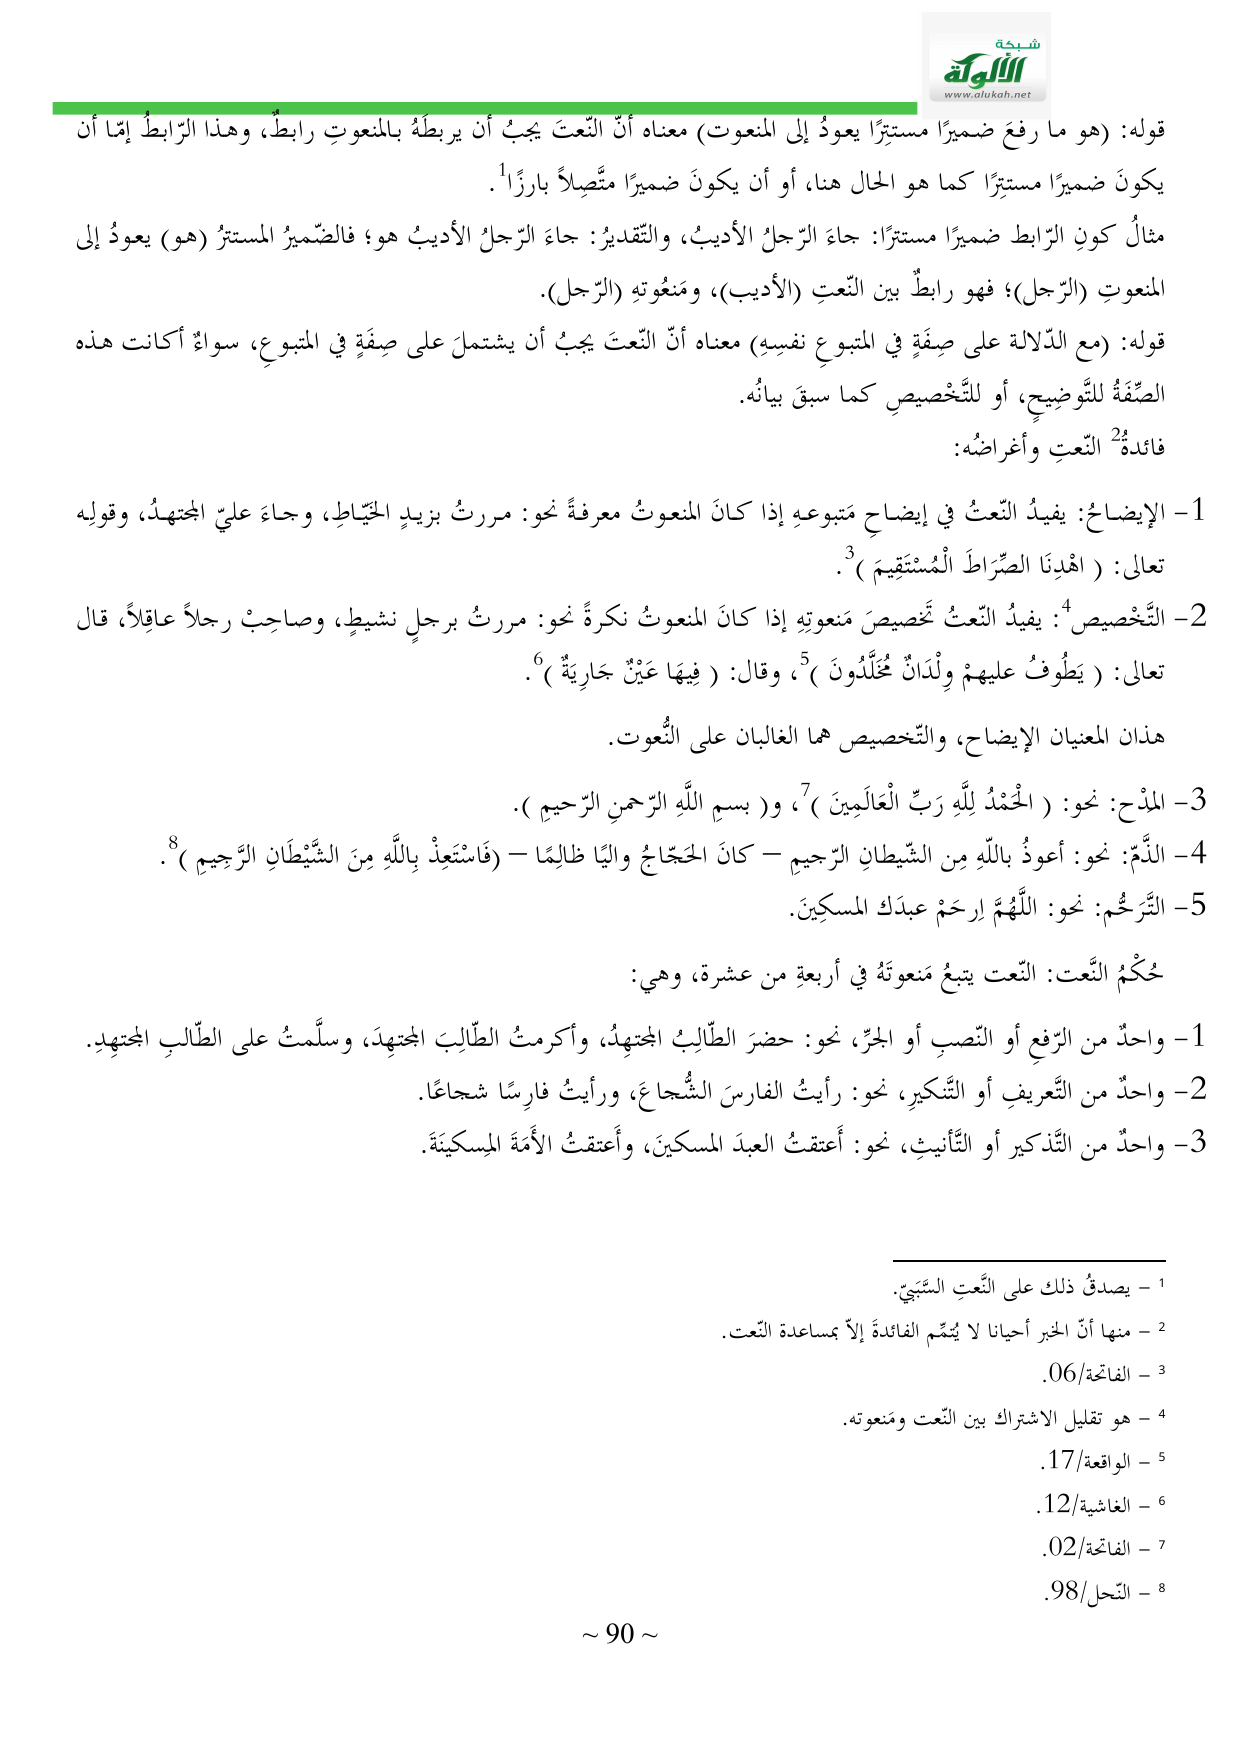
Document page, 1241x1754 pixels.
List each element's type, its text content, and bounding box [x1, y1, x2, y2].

text قوله: (هو ما رفعَ ضميرًا مستتِرًا يعودُ إلى المنعوت) معناه أنّ النّعتَ يجبُ أن يربطَهُ بالمنعوتِ رابطٌ، وهذا الرّابطُ إمّا أن يكونَ ضميرًا مستتِرًا كما هو الحال هنا، أو أن يكونَ ضميرًا متَّصِلاً بارزًا. [75, 104, 1165, 210]
list واحدٌ من التَّعريفِ أو التَّنكيرِ، نحو: رأيتُ الفارسَ الشُّجاعَ، ورأيتُ فارِسًا شجاعًا. [75, 1066, 1165, 1119]
text حُكْمُ النَّعت: النّعت يتبعُ مَنعوتَهُ في أربعةِ من عشرة، وهي: [75, 948, 1165, 1001]
list التَّرَحُّم: نحو: اللَّهُمَّ اِرحَمْ عبدَك المسكِينَ. [75, 883, 1165, 936]
list الذَّمّ: نحو: أعوذُ باللّهِ مِن الشّيطانِ الرّجيمِ – كانَ الحَجّاجُ واليًا ظالِمًا – (فَاسْتَعِذْ بِاللَّهِ مِنَ الشَّيْطَانِ الرَّجِيمِ ). [75, 830, 1165, 883]
list واحدٌ من الرّفعِ أو النّصبِ أو الجرِّ، نحو: حضرَ الطّالِبُ المجتهِدُ، وأكرمتُ الطّالِبَ المجتهِدَ، وسلَّمتُ على الطّالبِ المجتهِدِ. [75, 1013, 1165, 1066]
text مثالُ كونِ الرّابط ضميرًا مستترًا: جاءَ الرّجلُ الأديبُ، والتّقديرُ: جاءَ الرّجلُ الأديبُ هو؛ فالضّميرُ المستترُ (هو) يعودُ إلى المنعوتِ (الرّجل)؛ فهو رابطٌ بين النّعتِ (الأديب)، ومَنعُوتهِ (الرّجل). [75, 210, 1165, 316]
list المَدْح: نحو: ( الْحَمْدُ لِلَّهِ رَبِّ الْعَالَمِينَ )، و( بسمِ اللَّهِ الرّحمنِ الرّحيمِ ). [75, 777, 1165, 830]
text هذان المعنيان الإيضاح، والتّخصيص هما الغالبان على النُّعوت. [75, 711, 1165, 764]
text قوله: (مع الدّلالة على صِفَةٍ في المتبوعِ نفسِهِ) معناه أنّ النّعتَ يجبُ أن يشتملَ على صِفَةٍ في المتبوعِ، سواءٌ أكانت هذه الصِّفَةُ للتَّوضِيحِِ، أو للتَّخْصيصِ كما سبقَ بيانُه. [75, 316, 1165, 422]
text فائدةُ النّعتِ وأغراضُه: [75, 422, 1165, 475]
list التَّخْصيص: يفيدُ النّعتُ تَخصيصَ مَنعوتِهِ إذا كانَ المنعوتُ نكرةً نحو: مررتُ برجلٍ نشيطٍ، وصاحِبْ رجلاً عاقِلاً، قال تعالى: ( يَطُوفُ عليهمْ وِلْدَانٌ مُخَلَّدُونَ )، وقال: ( فِيهَا عَيْنٌ جَارِيَةٌ ). [75, 593, 1165, 699]
list الإيضاحُ: يفيدُ النّعتُ في إيضاحِ مَتبوعهِ إذا كانَ المنعوتُ معرفةً نحو: مررتُ بزيدٍ الخَيّاطِ، وجاءَ عليّ المجتهدُ، وقولِه تعالى: ( اهْدِنَا الصِّرَاطَ الْمُسْتَقِيمَ ). [75, 487, 1165, 593]
list واحدٌ من التَّذكير أو التَّأنيثِ، نحو: أَعتقتُ العبدَ المسكينَ، وأَعتقتُ الأَمَةَ المِسكينَةَ. [75, 1119, 1165, 1172]
